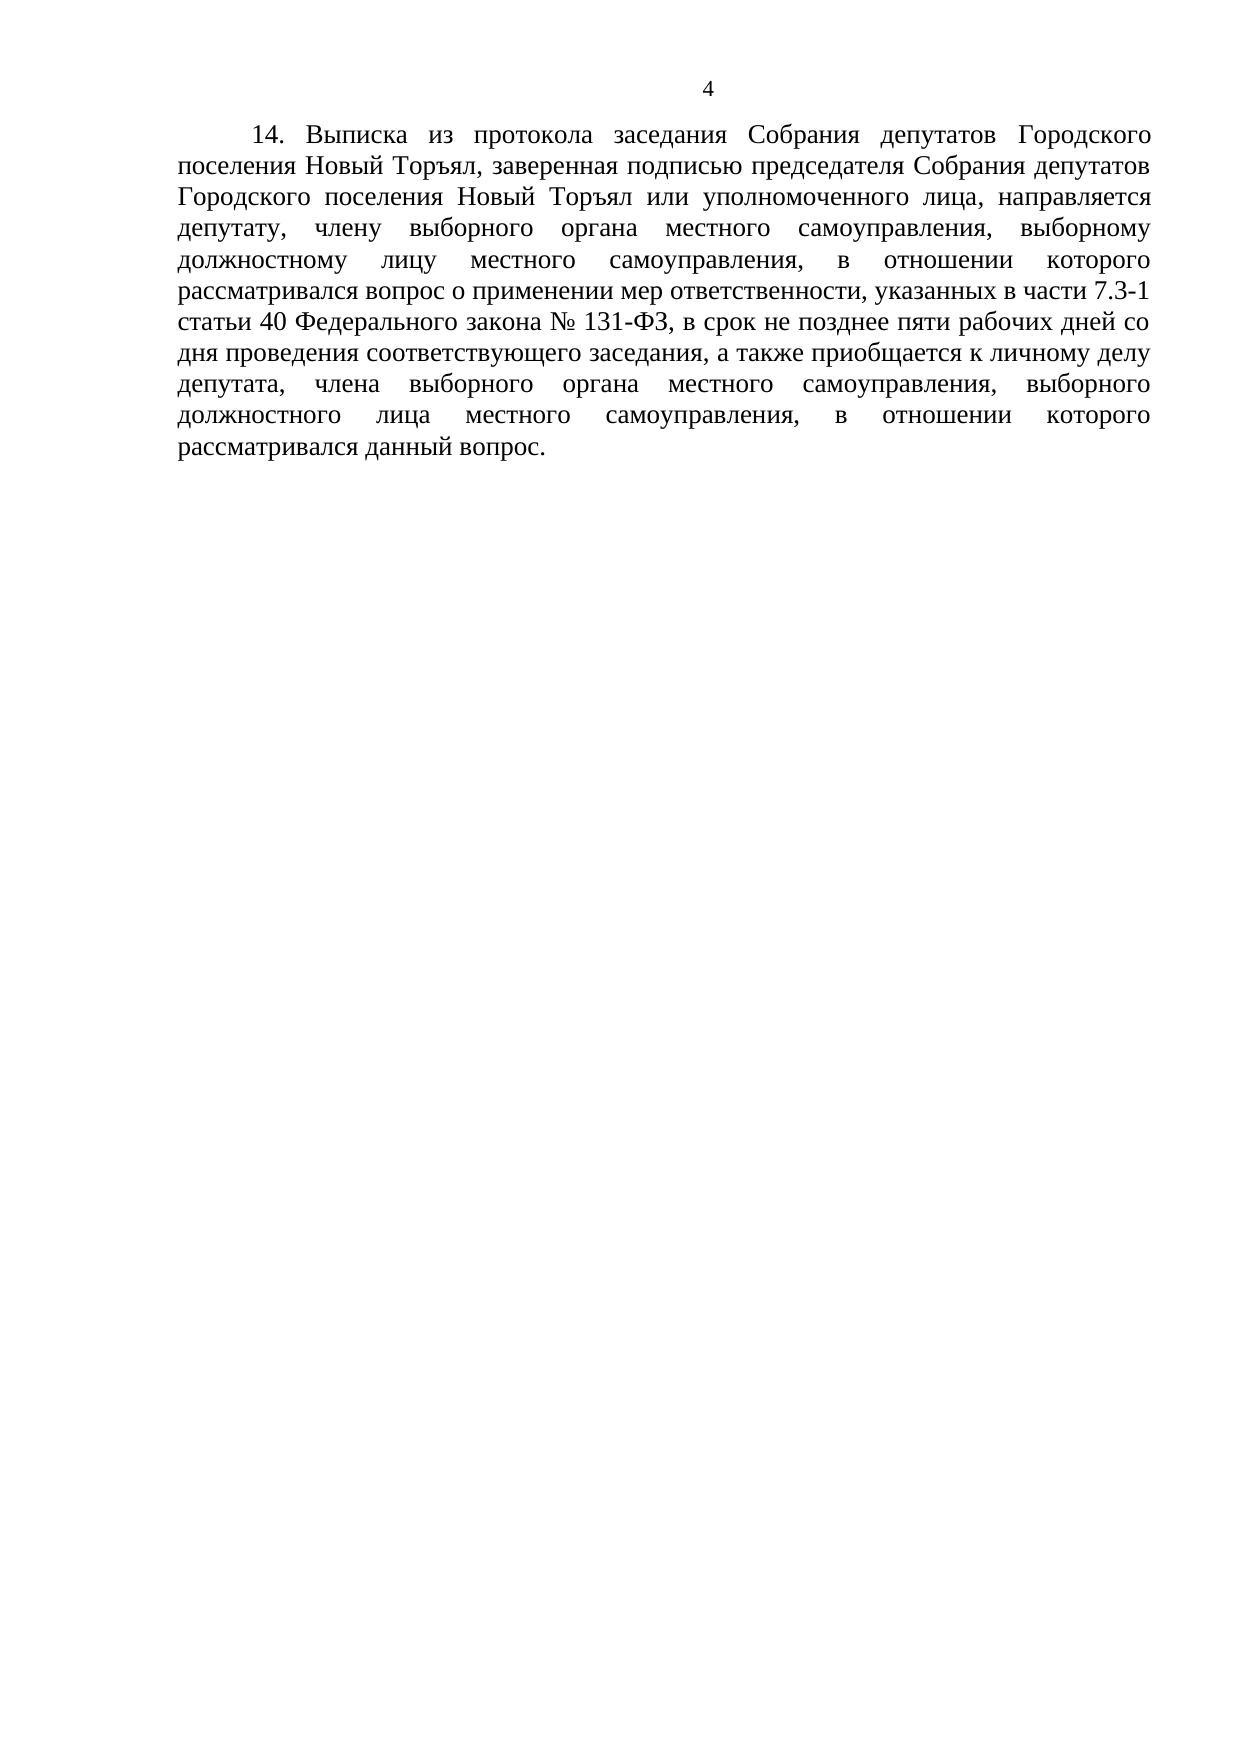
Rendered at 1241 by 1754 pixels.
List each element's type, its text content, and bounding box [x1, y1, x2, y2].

text 14. Выписка из протокола заседания Собрания депутатов Городского поселения Новый Торъял, заверенная подписью председателя Собрания депутатов Городского поселения Новый Торъял или уполномоченного лица, направляется депутату, члену выборного органа местного самоуправления, выборному должностному лицу местного самоуправления, в отношении которого рассматривался вопрос о применении мер ответственности, указанных в части 7.3-1 статьи 40 Федерального закона № 131-ФЗ, в срок не позднее пяти рабочих дней со дня проведения соответствующего заседания, а также приобщается к личному делу депутата, члена выборного органа местного самоуправления, выборного должностного лица местного самоуправления, в отношении которого рассматривался данный вопрос. [177, 118, 1151, 461]
